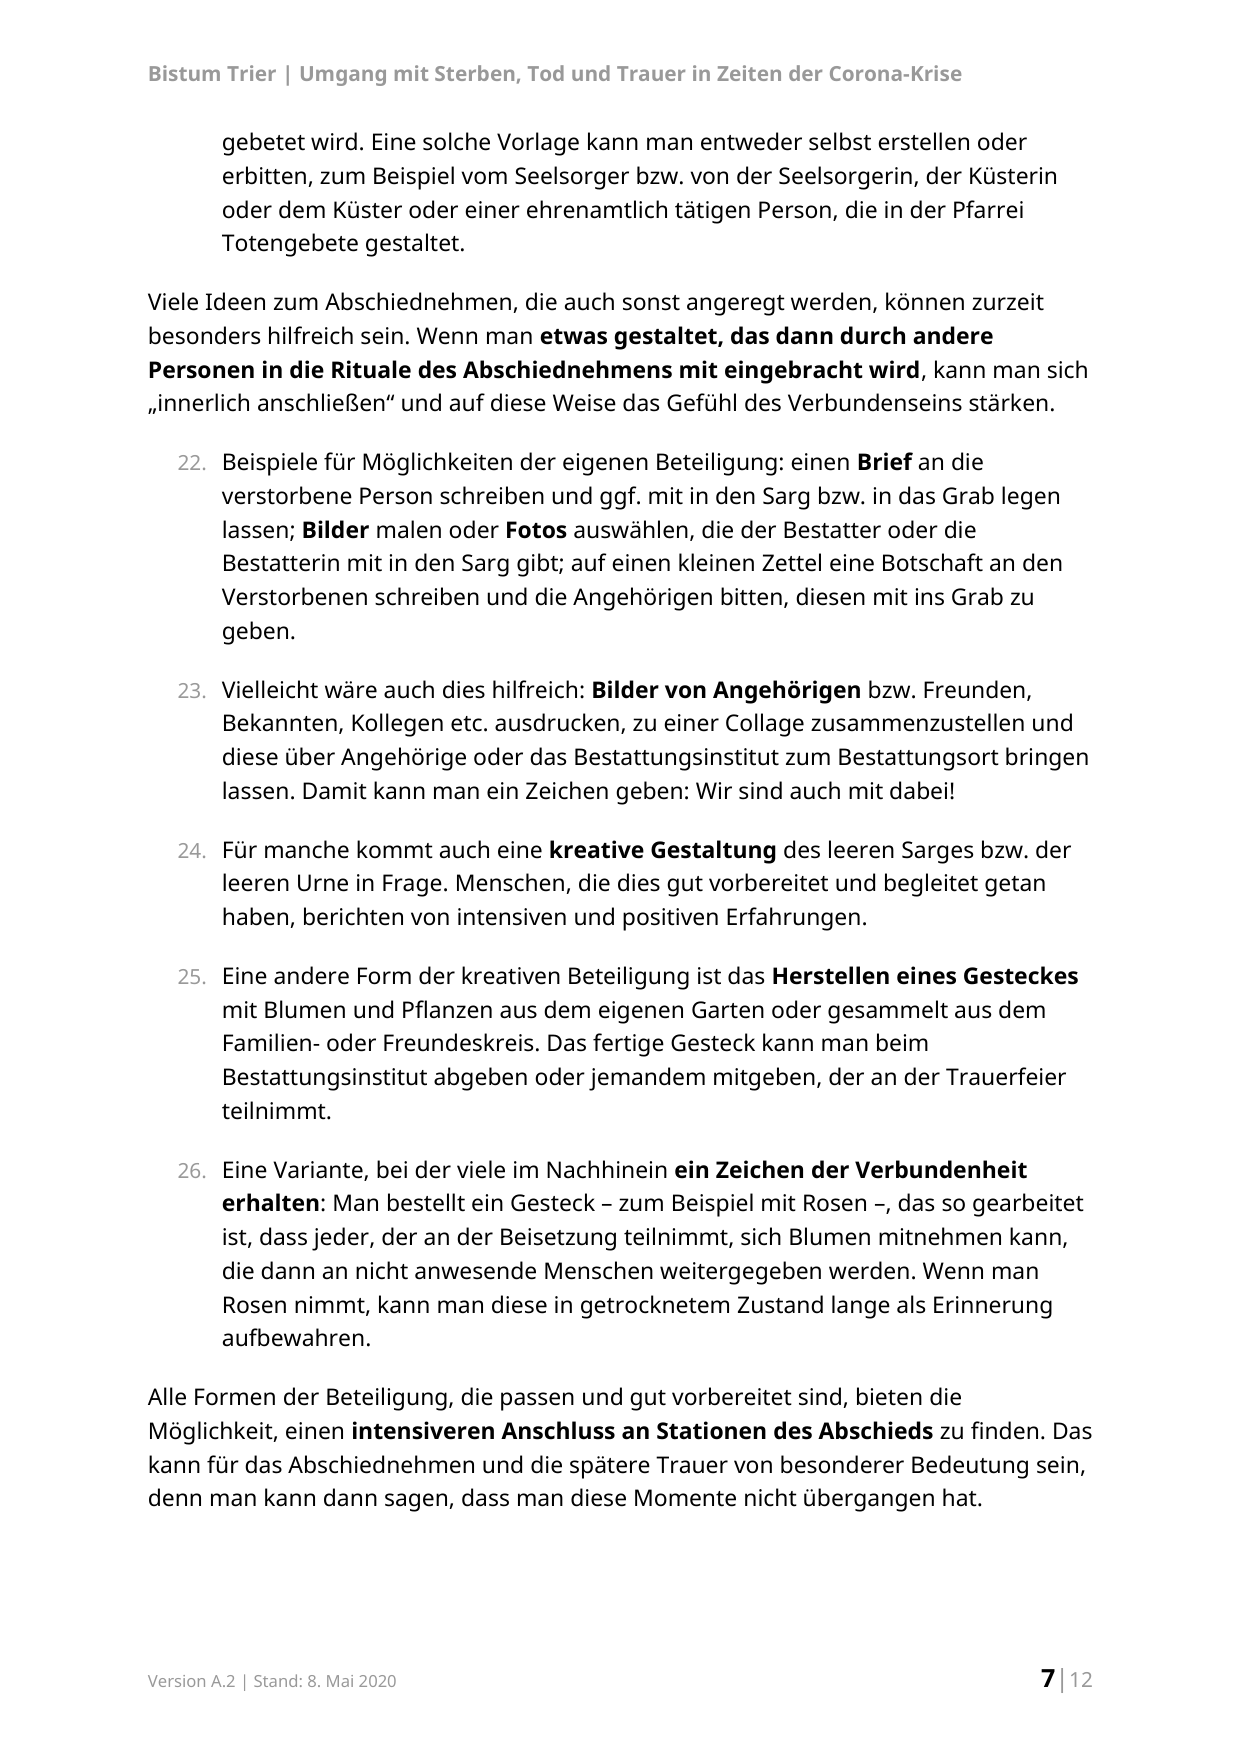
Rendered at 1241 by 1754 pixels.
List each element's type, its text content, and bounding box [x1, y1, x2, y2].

list Vielleicht wäre auch dies hilfreich: Bilder von Angehörigen bzw. Freunden, Bekannten, Kollegen etc. ausdrucken, zu einer Collage zusammenzustellen und diese über Angehörige oder das Bestattungsinstitut zum Bestattungsort bringen lassen. Damit kann man ein Zeichen geben: Wir sind auch mit dabei! [177, 673, 1092, 806]
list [177, 126, 1092, 258]
list Eine andere Form der kreativen Beteiligung ist das Herstellen eines Gesteckes mit Blumen und Pflanzen aus dem eigenen Garten oder gesammelt aus dem Familien- oder Freundeskreis. Das fertige Gesteck kann man beim Bestattungsinstitut abgeben oder jemandem mitgeben, der an der Trauerfeier teilnimmt. [177, 960, 1092, 1126]
list Für manche kommt auch eine kreative Gestaltung des leeren Sarges bzw. der leeren Urne in Frage. Menschen, die dies gut vorbereitet und begleitet getan haben, berichten von intensiven und positiven Erfahrungen. [177, 833, 1092, 932]
text Viele Ideen zum Abschiednehmen, die auch sonst angeregt werden, können zurzeit besonders hilfreich sein. Wenn man etwas gestaltet, das dann durch andere Personen in die Rituale des Abschiednehmens mit eingebracht wird, kann man sich „innerlich anschließen“ und auf diese Weise das Gefühl des Verbundenseins stärken. [148, 286, 1092, 418]
list Beispiele für Möglichkeiten der eigenen Beteiligung: einen Brief an die verstorbene Person schreiben und ggf. mit in den Sarg bzw. in das Grab legen lassen; Bilder malen oder Fotos auswählen, die der Bestatter oder die Bestatterin mit in den Sarg gibt; auf einen kleinen Zettel eine Botschaft an den Verstorbenen schreiben und die Angehörigen bitten, diesen mit ins Grab zu geben. [177, 446, 1092, 646]
text Alle Formen der Beteiligung, die passen und gut vorbereitet sind, bieten die Möglichkeit, einen intensiveren Anschluss an Stationen des Abschieds zu finden. Das kann für das Abschiednehmen und die spätere Trauer von besonderer Bedeutung sein, denn man kann dann sagen, dass man diese Momente nicht übergangen hat. [148, 1381, 1092, 1513]
list Eine Variante, bei der viele im Nachhinein ein Zeichen der Verbundenheit erhalten: Man bestellt ein Gesteck – zum Beispiel mit Rosen –, das so gearbeitet ist, dass jeder, der an der Beisetzung teilnimmt, sich Blumen mitnehmen kann, die dann an nicht anwesende Menschen weitergegeben werden. Wenn man Rosen nimmt, kann man diese in getrocknetem Zustand lange als Erinnerung aufbewahren. [177, 1153, 1092, 1353]
